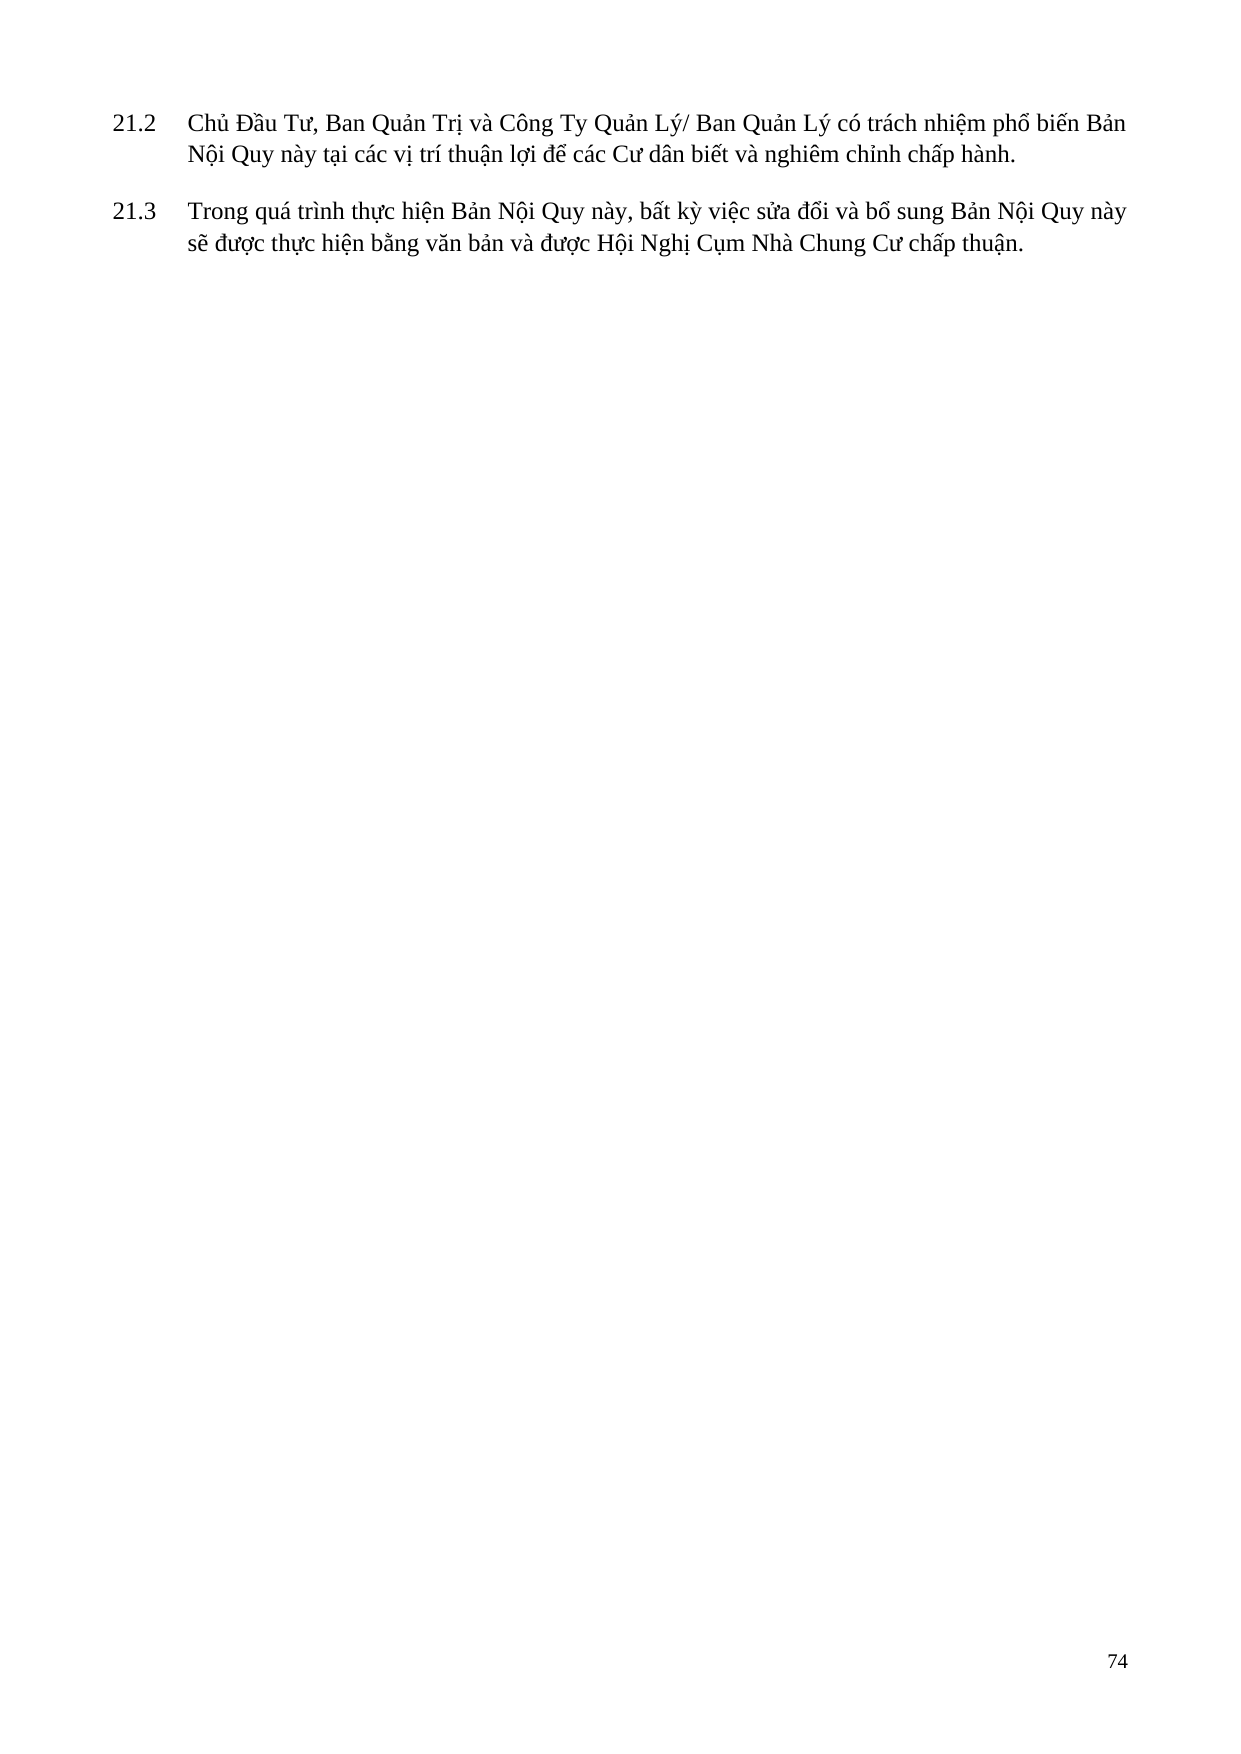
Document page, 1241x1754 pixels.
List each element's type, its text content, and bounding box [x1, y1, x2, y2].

text 21.2 Chủ Đầu Tư, Ban Quản Trị và Công Ty Quản Lý/ Ban Quản Lý có trách nhiệm phổ biến Bản Nội Quy này tại các vị trí thuận lợi để các Cư dân biết và nghiêm chỉnh chấp hành. [112, 108, 1128, 168]
text 21.3 Trong quá trình thực hiện Bản Nội Quy này, bất kỳ việc sửa đổi và bổ sung Bản Nội Quy này sẽ được thực hiện bằng văn bản và được Hội Nghị Cụm Nhà Chung Cư chấp thuận. [112, 196, 1128, 256]
